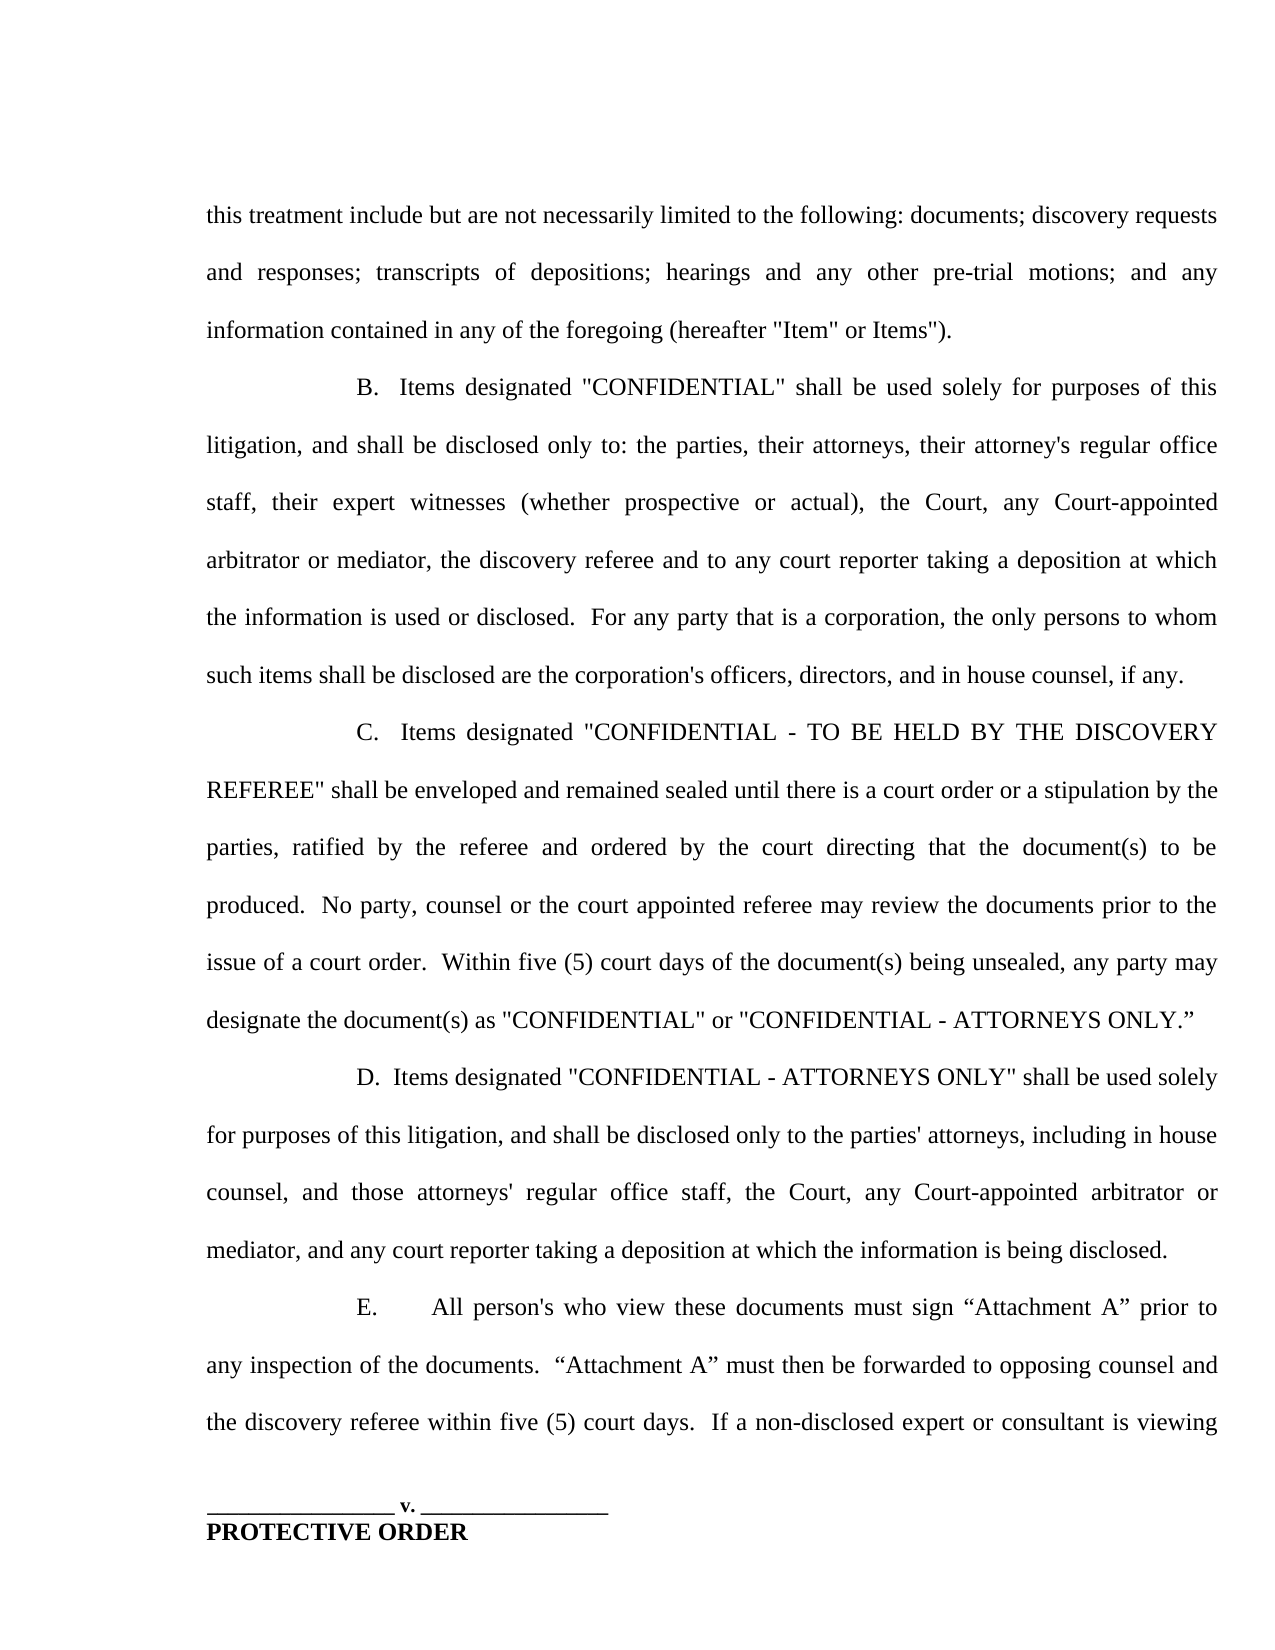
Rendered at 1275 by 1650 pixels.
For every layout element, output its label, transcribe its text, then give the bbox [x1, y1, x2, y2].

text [206, 200, 1219, 344]
text D. Items designated "CONFIDENTIAL - ATTORNEYS ONLY" shall be used solely for purposes of this litigation, and shall be disclosed only to the parties' attorneys, including in house counsel, and those attorneys' regular office staff, the Court, any Court-appointed arbitrator or mediator, and any court reporter taking a deposition at which the information is being disclosed. [206, 1062, 1219, 1264]
text C. Items designated "CONFIDENTIAL - TO BE HELD BY THE DISCOVERY REFEREE" shall be enveloped and remained sealed until there is a court order or a stipulation by the parties, ratified by the referee and ordered by the court directing that the document(s) to be produced. No party, counsel or the court appointed referee may review the documents prior to the issue of a court order. Within five (5) court days of the document(s) being unsealed, any party may designate the document(s) as "CONFIDENTIAL" or "CONFIDENTIAL - ATTORNEYS ONLY.” [206, 717, 1219, 1034]
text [206, 1292, 1219, 1436]
text B. Items designated "CONFIDENTIAL" shall be used solely for purposes of this litigation, and shall be disclosed only to: the parties, their attorneys, their attorney's regular office staff, their expert witnesses (whether prospective or actual), the Court, any Court-appointed arbitrator or mediator, the discovery referee and to any court reporter taking a deposition at which the information is used or disclosed. For any party that is a corporation, the only persons to whom such items shall be disclosed are the corporation's officers, directors, and in house counsel, if any. [206, 372, 1219, 689]
